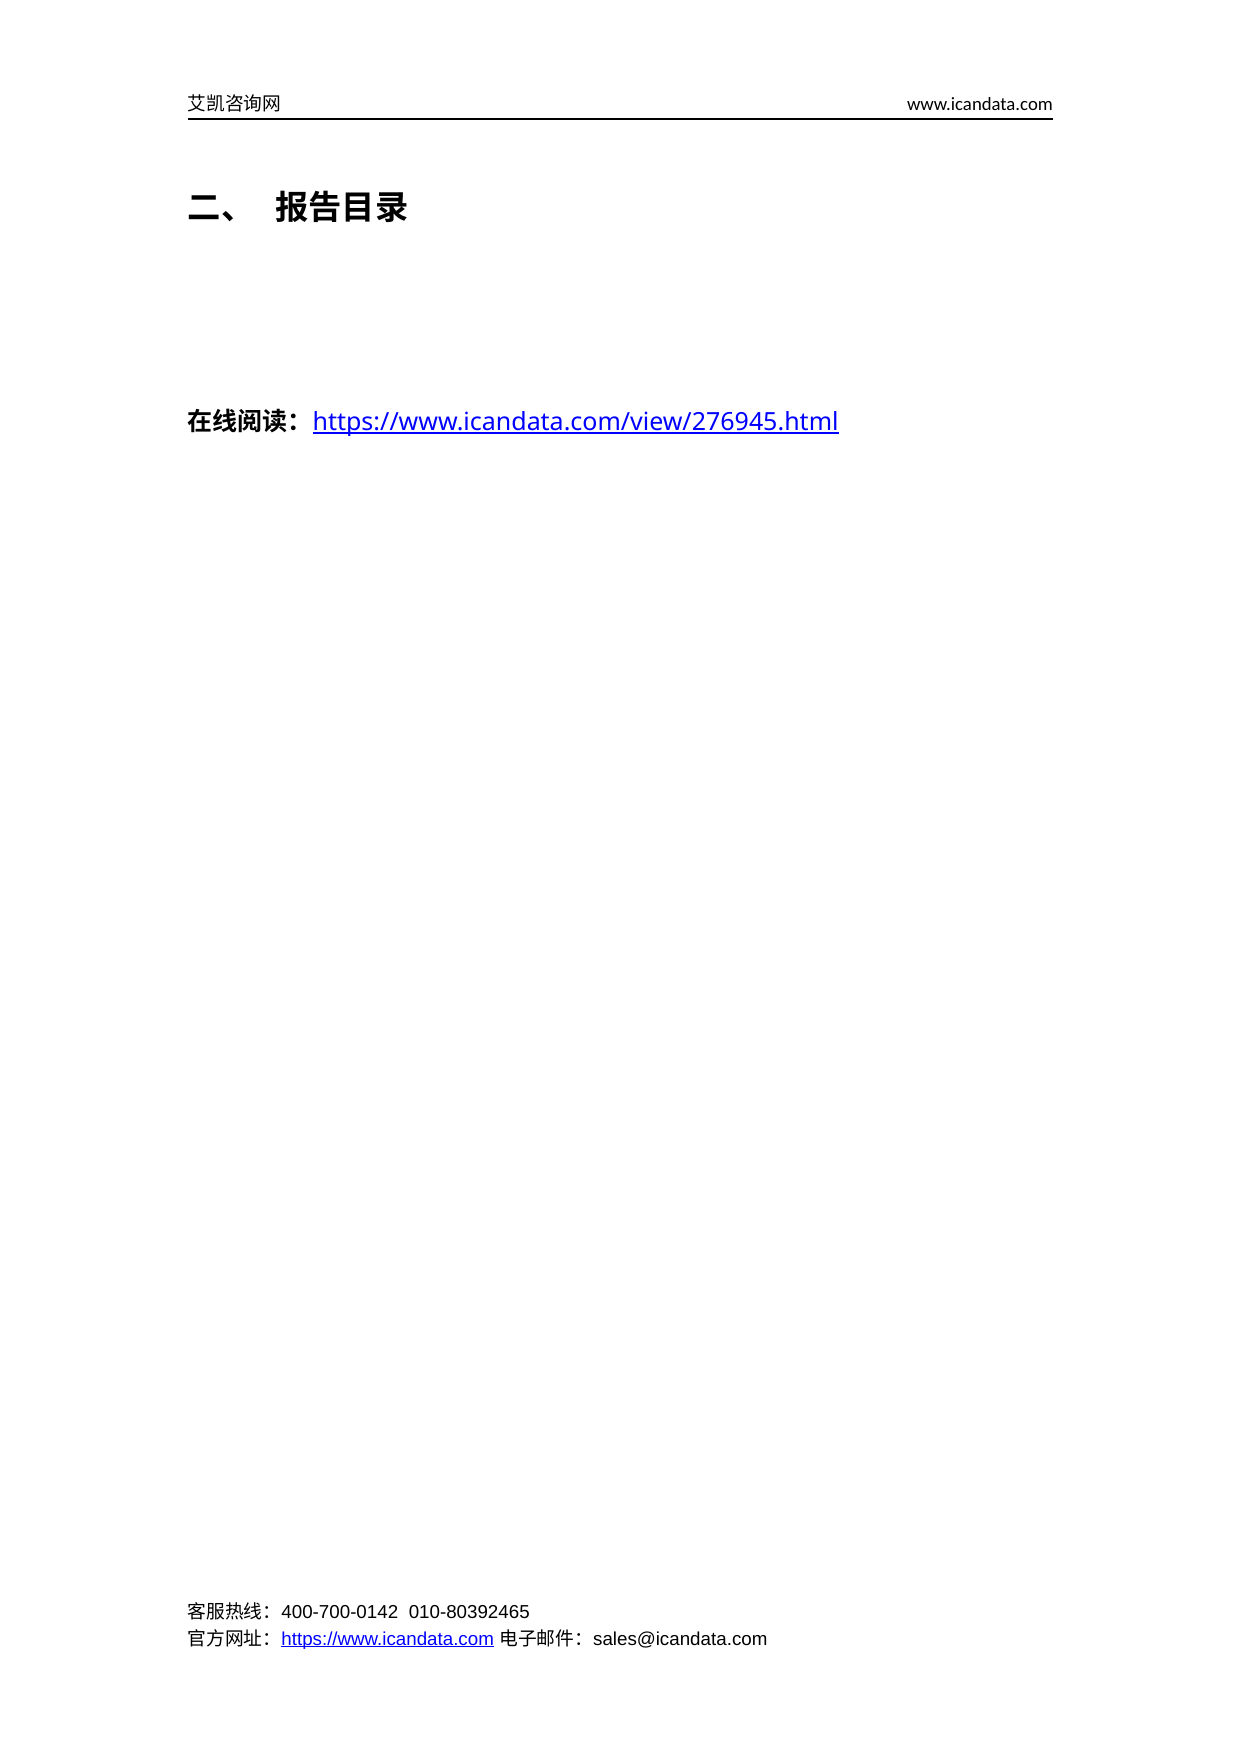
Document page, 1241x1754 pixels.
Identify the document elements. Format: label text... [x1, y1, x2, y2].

subtitle 报告目录 [187, 172, 1053, 237]
text 在线阅读：https://www.icandata.com/view/276945.html [187, 387, 1053, 452]
